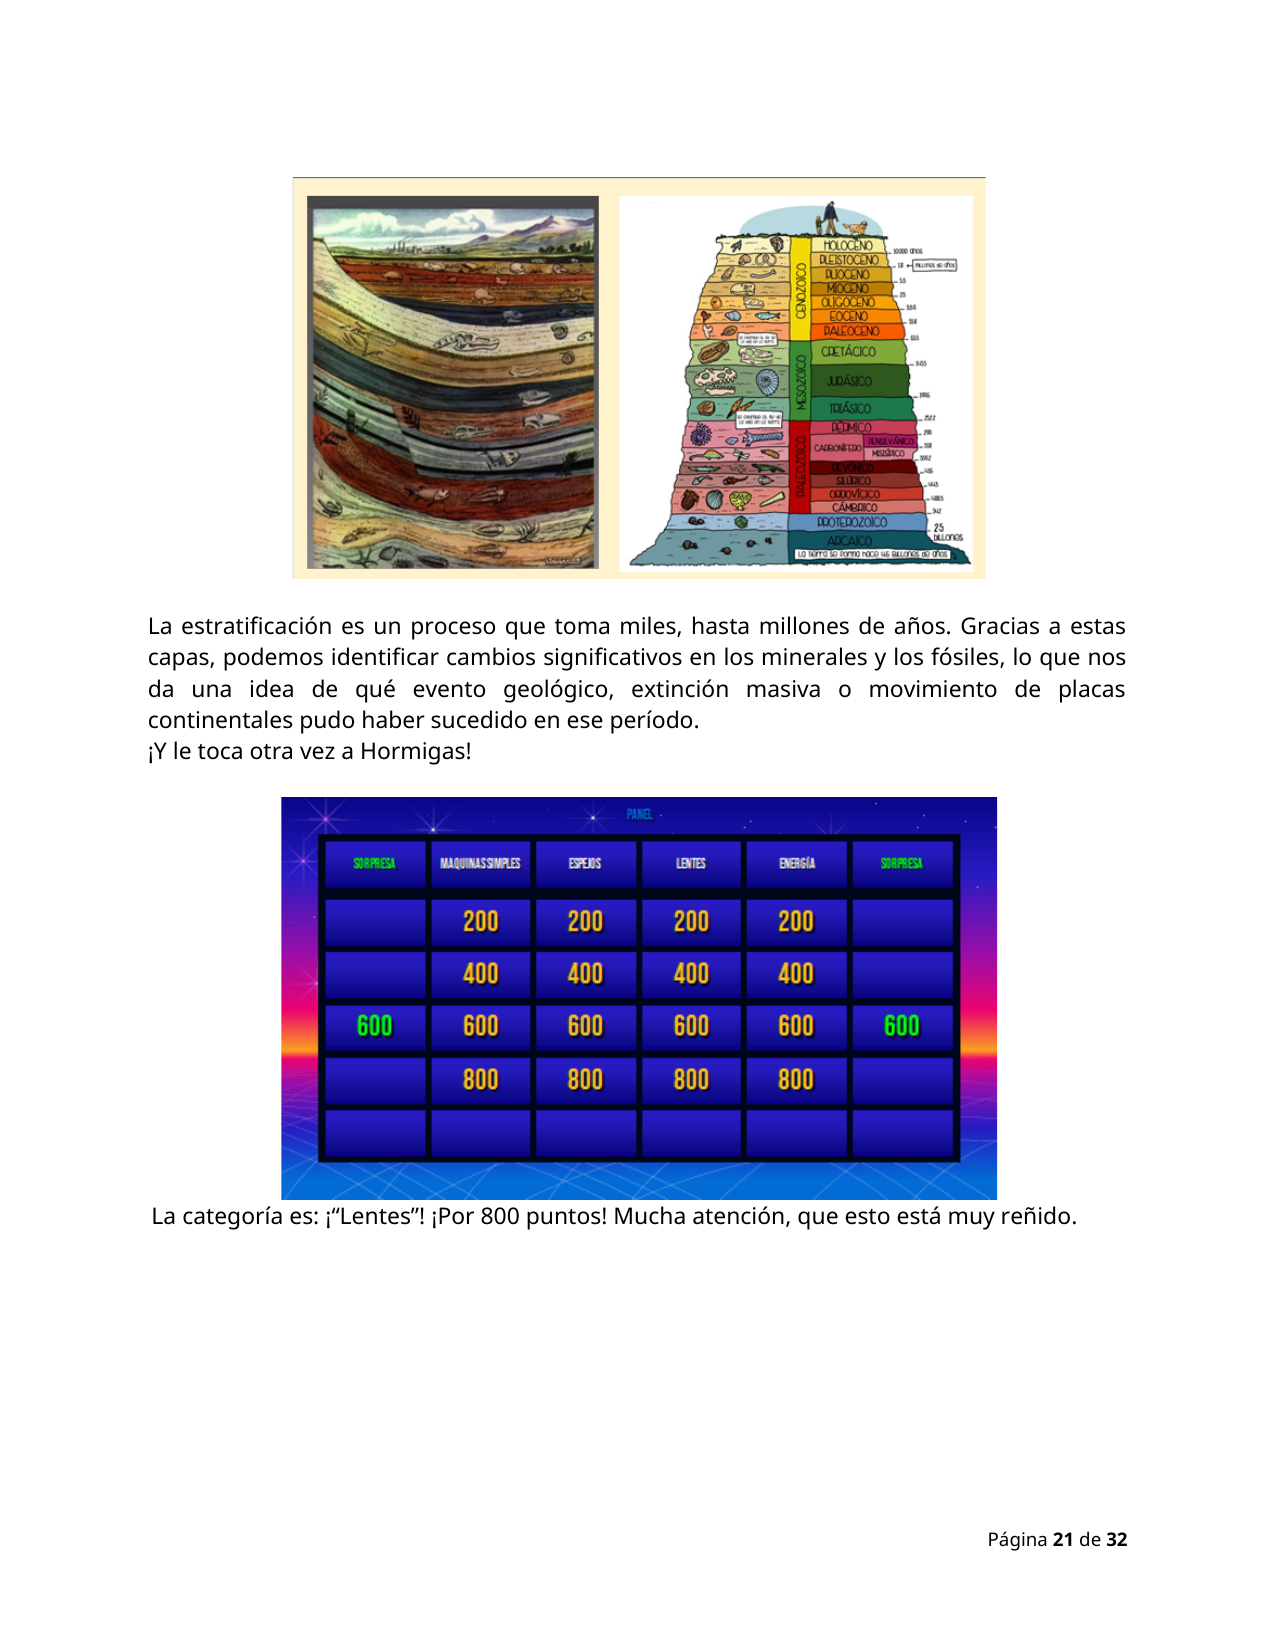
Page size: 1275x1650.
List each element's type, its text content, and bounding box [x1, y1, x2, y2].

picture [292, 177, 986, 579]
picture [281, 797, 998, 1200]
text La estratificación es un proceso que toma miles, hasta millones de años. Gracias a estas capas, podemos identificar cambios significativos en los minerales y los fósiles, lo que nos da una idea de qué evento geológico, extinción masiva o movimiento de placas continentales pudo haber sucedido en ese período. [148, 610, 1127, 735]
text ¡Y le toca otra vez a Hormigas! [148, 735, 1127, 766]
text La categoría es: ¡“Lentes”! ¡Por 800 puntos! Mucha atención, que esto está muy reñido. [151, 1200, 1127, 1231]
